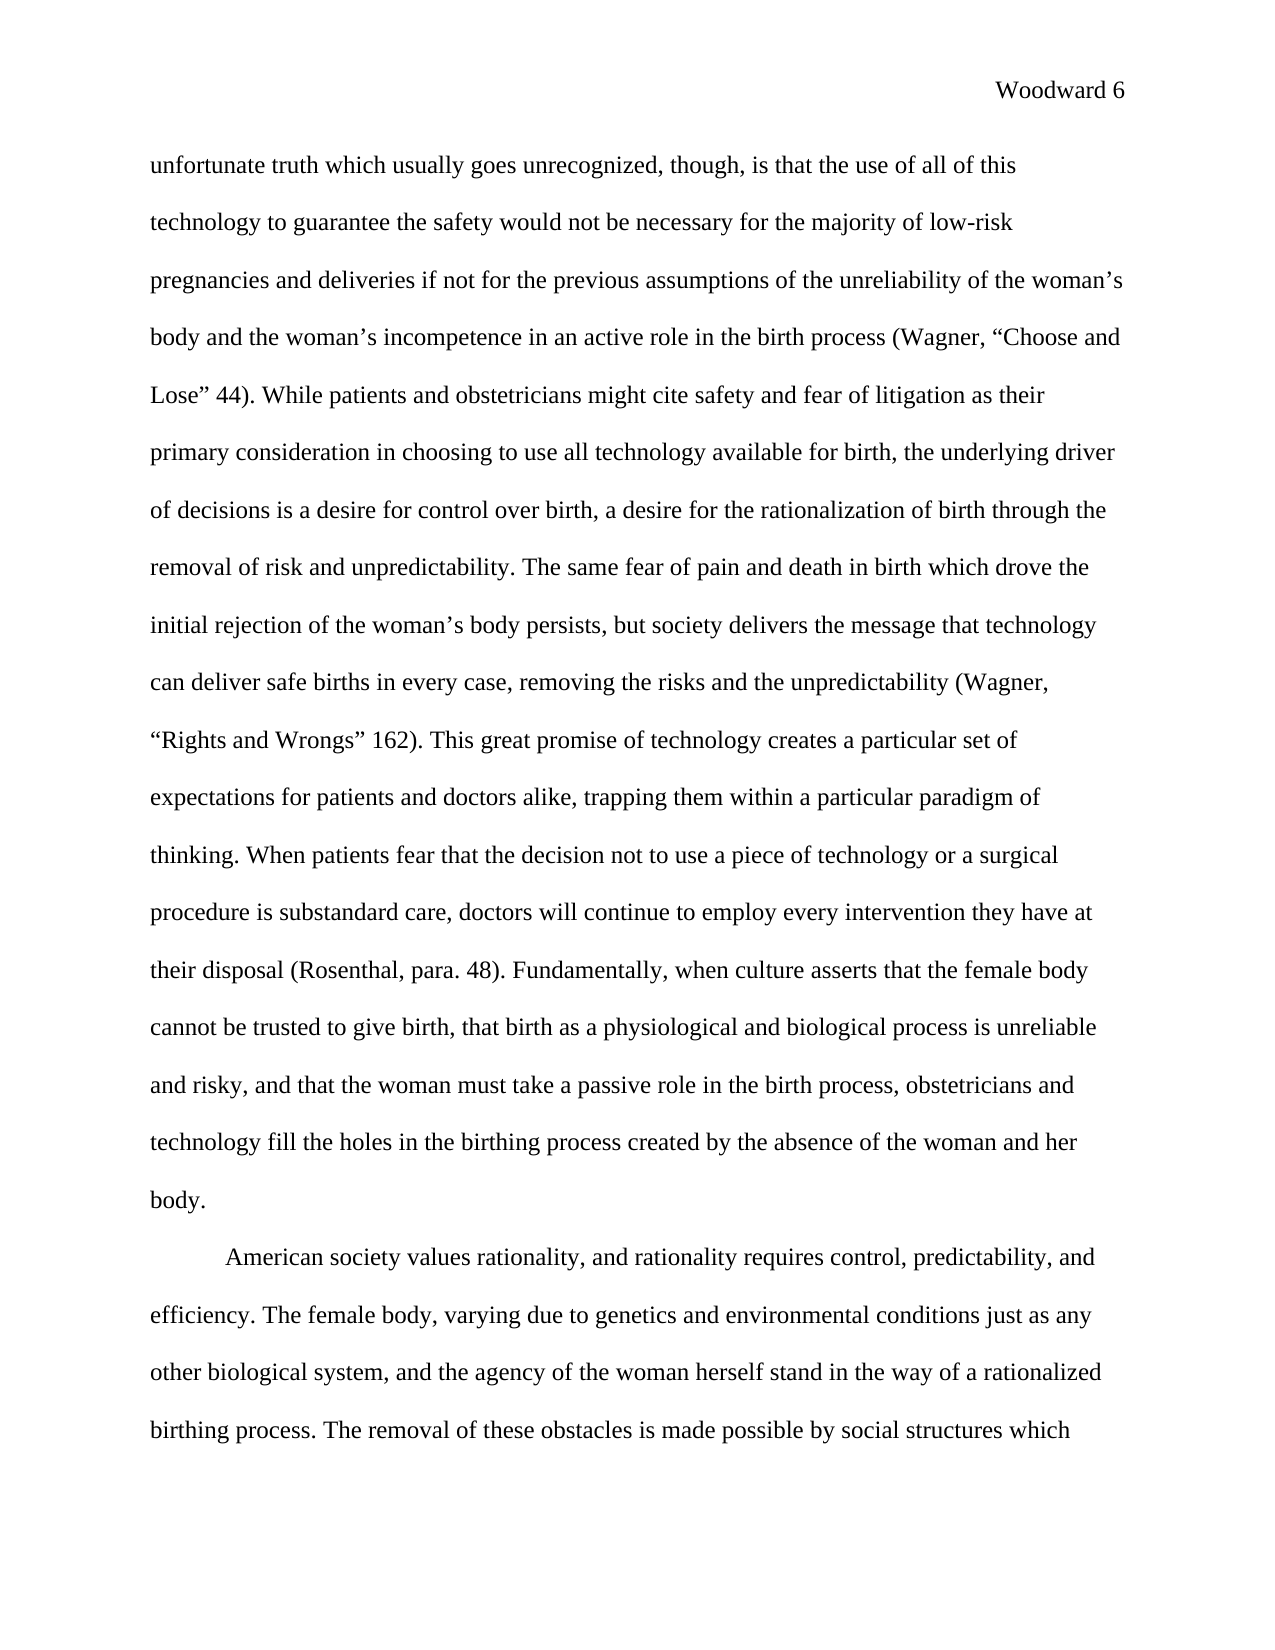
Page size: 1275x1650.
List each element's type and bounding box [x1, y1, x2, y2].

text [150, 150, 1125, 1214]
text [150, 1242, 1125, 1444]
